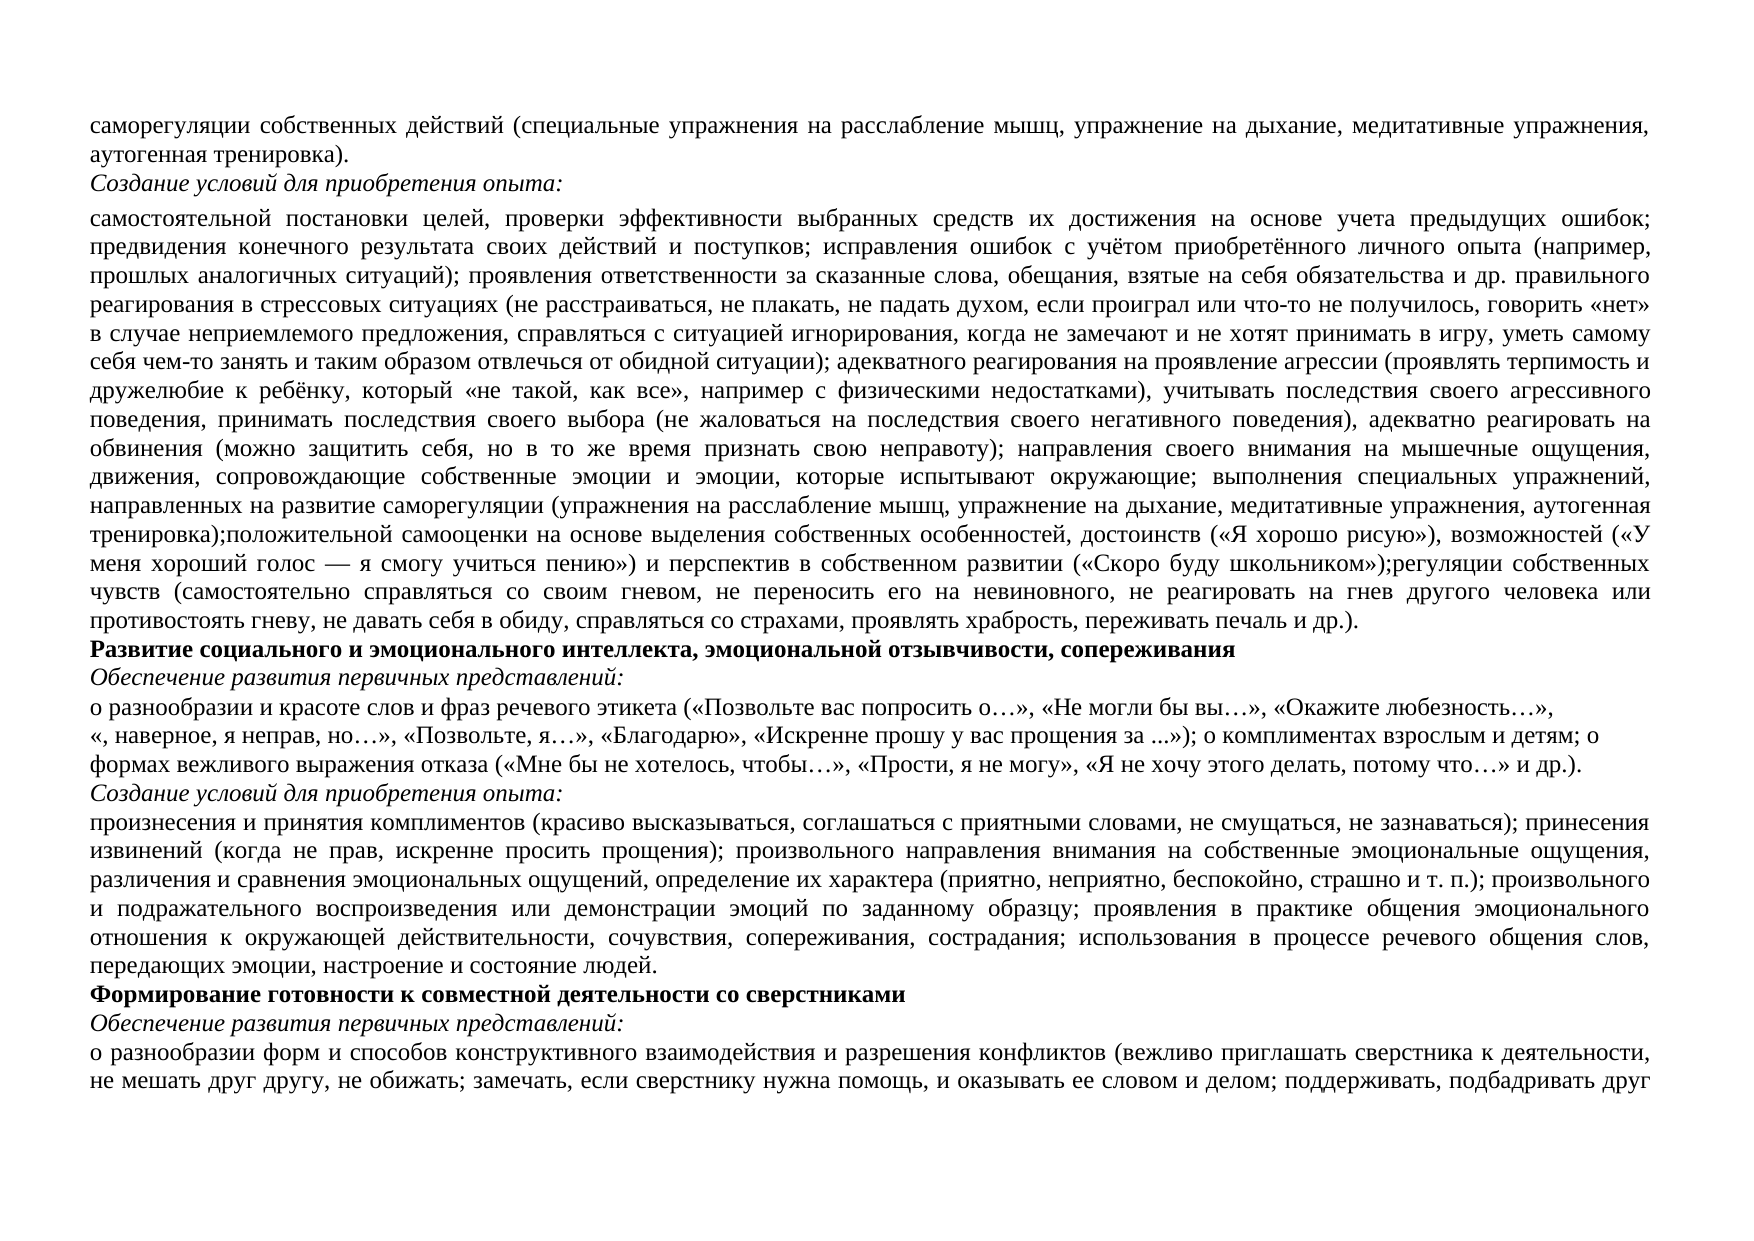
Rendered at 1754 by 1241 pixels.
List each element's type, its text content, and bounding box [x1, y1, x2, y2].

text Создание условий для приобретения опыта: [89, 778, 1653, 807]
text Создание условий для приобретения опыта: [89, 168, 1653, 197]
text Формирование готовности к совместной деятельности со сверстниками [89, 979, 1653, 1008]
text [89, 110, 1651, 168]
text произнесения и принятия комплиментов (красиво высказываться, соглашаться с приятными словами, не смущаться, не зазнаваться); принесения извинений (когда не прав, искренне просить прощения); произвольного направления внимания на собственные эмоциональные ощущения, различения и сравнения эмоциональных ощущений, определение их характера (приятно, неприятно, беспокойно, страшно и т. п.); произвольного и подражательного воспроизведения или демонстрации эмоций по заданному образцу; проявления в практике общения эмоционального отношения к окружающей действительности, сочувствия, сопереживания, сострадания; использования в процессе речевого общения слов, передающих эмоции, настроение и состояние людей. [89, 807, 1651, 979]
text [89, 1037, 1652, 1094]
text Обеспечение развития первичных представлений: [89, 663, 1653, 692]
text Развитие социального и эмоционального интеллекта, эмоциональной отзывчивости, сопереживания [89, 634, 1653, 663]
text «, наверное, я неправ, но…», «Позвольте, я…», «Благодарю», «Искренне прошу у вас прощения за ...»); о комплиментах взрослым и детям; о формах вежливого выражения отказа («Мне бы не хотелось, чтобы…», «Прости, я не могу», «Я не хочу этого делать, потому что…» и др.). [89, 720, 1653, 778]
text Обеспечение развития первичных представлений: [89, 1008, 1653, 1037]
text о разнообразии и красоте слов и фраз речевого этикета («Позвольте вас попросить о…», «Не могли бы вы…», «Окажите любезность…», [89, 692, 1653, 720]
text самостоятельной постановки целей, проверки эффективности выбранных средств их достижения на основе учета предыдущих ошибок; предвидения конечного результата своих действий и поступков; исправления ошибок с учётом приобретённого личного опыта (например, прошлых аналогичных ситуаций); проявления ответственности за сказанные слова, обещания, взятые на себя обязательства и др. правильного реагирования в стрессовых ситуациях (не расстраиваться, не плакать, не падать духом, если проиграл или что-то не получилось, говорить «нет» в случае неприемлемого предложения, справляться с ситуацией игнорирования, когда не замечают и не хотят принимать в игру, уметь самому себя чем-то занять и таким образом отвлечься от обидной ситуации); адекватного реагирования на проявление агрессии (проявлять терпимость и дружелюбие к ребёнку, который «не такой, как все», например с физическими недостатками), учитывать последствия своего агрессивного поведения, принимать последствия своего выбора (не жаловаться на последствия своего негативного поведения), адекватно реагировать на обвинения (можно защитить себя, но в то же время признать свою неправоту); направления своего внимания на мышечные ощущения, движения, сопровождающие собственные эмоции и эмоции, которые испытывают окружающие; выполнения специальных упражнений, направленных на развитие саморегуляции (упражнения на расслабление мышц, упражнение на дыхание, медитативные упражнения, аутогенная тренировка);положительной самооценки на основе выделения собственных особенностей, достоинств («Я хорошо рисую»), возможностей («У меня хороший голос — я смогу учиться пению») и перспектив в собственном развитии («Скоро буду школьником»);регуляции собственных чувств (самостоятельно справляться со своим гневом, не переносить его на невиновного, не реагировать на гнев другого человека или противостоять гневу, не давать себя в обиду, справляться со страхами, проявлять храбрость, переживать печаль и др.). [89, 203, 1652, 634]
